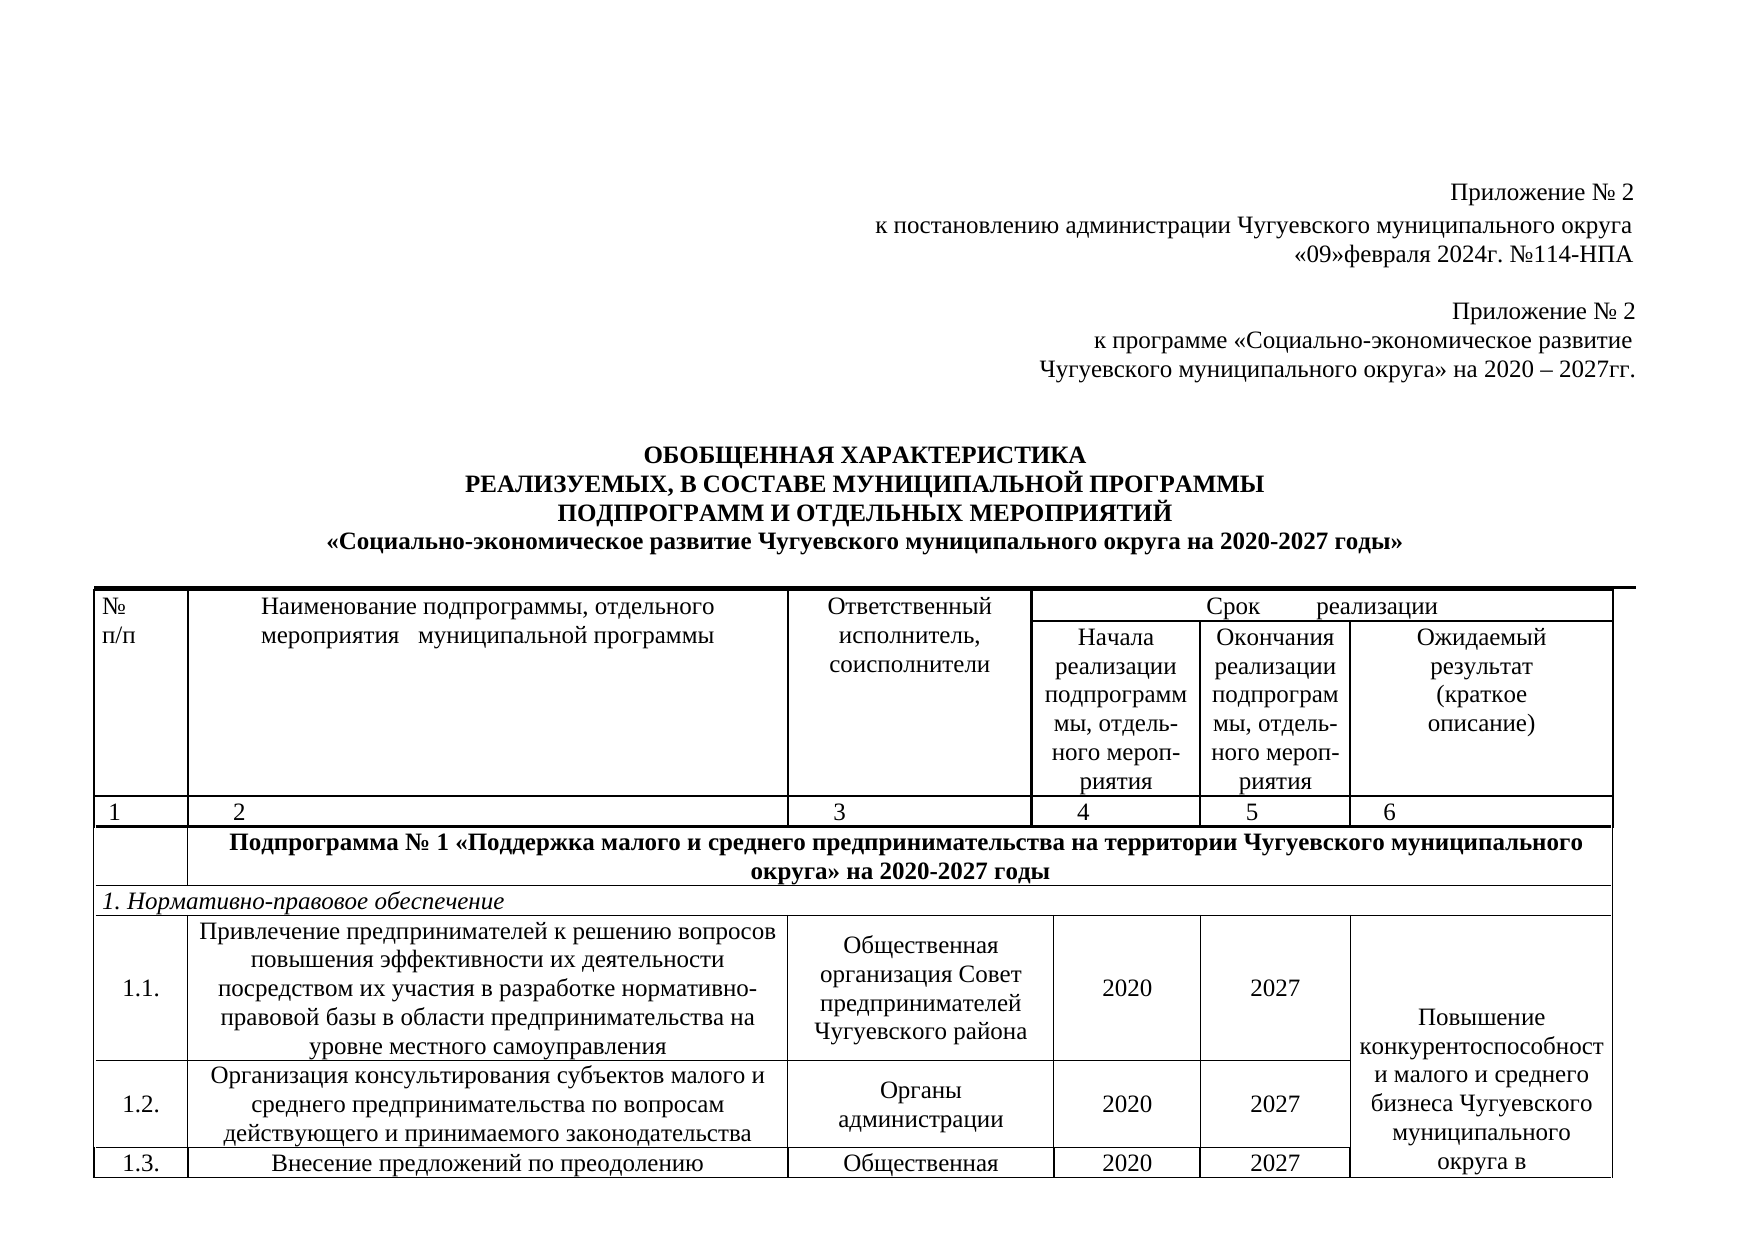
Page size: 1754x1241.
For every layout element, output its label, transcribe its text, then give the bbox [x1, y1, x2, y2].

text Приложение № 2 [94, 177, 1636, 206]
text к программе «Социально-экономическое развитие [94, 325, 1636, 354]
text Чугуевского муниципального округа» на 2020 – 2027гг. [94, 354, 1636, 383]
table_cell [94, 826, 187, 885]
table_cell 1.1. [94, 915, 187, 1059]
table_cell 4 [1033, 797, 1199, 825]
text «09»февраля 2024г. №114-НПА [94, 239, 1636, 268]
table_cell 1.3. [95, 1148, 187, 1177]
text РЕАЛИЗУЕМЫХ, В СОСТАВЕ МУНИЦИПАЛЬНОЙ ПРОГРАММЫ [94, 469, 1636, 498]
table_cell Органы администрации [788, 1061, 1053, 1147]
table_cell 1. Нормативно-правовое обеспечение [94, 885, 1612, 915]
table_cell Окончания реализации подпрограммы, отдель- ного мероп- риятия [1201, 622, 1349, 794]
table_cell 2027 [1201, 1061, 1350, 1147]
table_cell Общественная организация Совет предпринимателей Чугуевского района [788, 916, 1053, 1059]
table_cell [789, 1148, 1053, 1177]
table_cell 2 [189, 797, 787, 825]
text к постановлению администрации Чугуевского муниципального округа [94, 210, 1636, 239]
text ОБОБЩЕННАЯ ХАРАКТЕРИСТИКА [94, 440, 1636, 469]
table_header Срок реализации [1033, 591, 1612, 620]
table_cell Ожидаемый результат (краткое описание) [1351, 622, 1612, 794]
table_cell 6 [1351, 797, 1612, 825]
table_cell 5 [1201, 797, 1349, 825]
text ПОДПРОГРАММ И ОТДЕЛЬНЫХ МЕРОПРИЯТИЙ [94, 498, 1636, 526]
table_cell Организация консультирования субъектов малого и среднего предпринимательства по вопросам действующего и принимаемого законодательства [188, 1061, 787, 1147]
table_header № п/п [95, 591, 187, 794]
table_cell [189, 1148, 787, 1177]
table_cell Подпрограмма № 1 «Поддержка малого и среднего предпринимательства на территории Чугуевского муниципального округа» на 2020-2027 годы [188, 825, 1612, 885]
text «Социально-экономическое развитие Чугуевского муниципального округа на 2020-2027 годы» [94, 526, 1636, 555]
table_cell Привлечение предпринимателей к решению вопросов повышения эффективности их деятельности посредством их участия в разработке нормативно-правовой базы в области предпринимательства на уровне местного самоуправления [188, 916, 787, 1059]
table_cell Повышение конкурентоспособности малого и среднего бизнеса Чугуевского муниципального округа в приоритетных сферах экономики. Формирование положительного образа предпринимателя, популяризация роли предпринимательства, рост числа предпринимателей в отраслях экономики [1351, 915, 1612, 1177]
table_cell 2020 [1055, 1148, 1199, 1177]
table_cell 1.2. [94, 1060, 187, 1147]
table_header Наименование подпрограммы, отдельного мероприятия муниципальной программы [189, 591, 787, 794]
table_cell 2027 [1201, 916, 1350, 1059]
text Приложение № 2 [94, 296, 1636, 325]
table_header Ответственный исполнитель, соисполнители [789, 591, 1030, 794]
table_cell 2027 [1201, 1148, 1349, 1177]
table_cell 2020 [1054, 916, 1200, 1059]
table_cell 2020 [1054, 1061, 1200, 1147]
table_cell Начала реализации подпрограмм мы, отдель- ного мероп- риятия [1033, 622, 1199, 794]
table_cell 1 [95, 797, 187, 825]
table_cell 3 [789, 797, 1030, 825]
